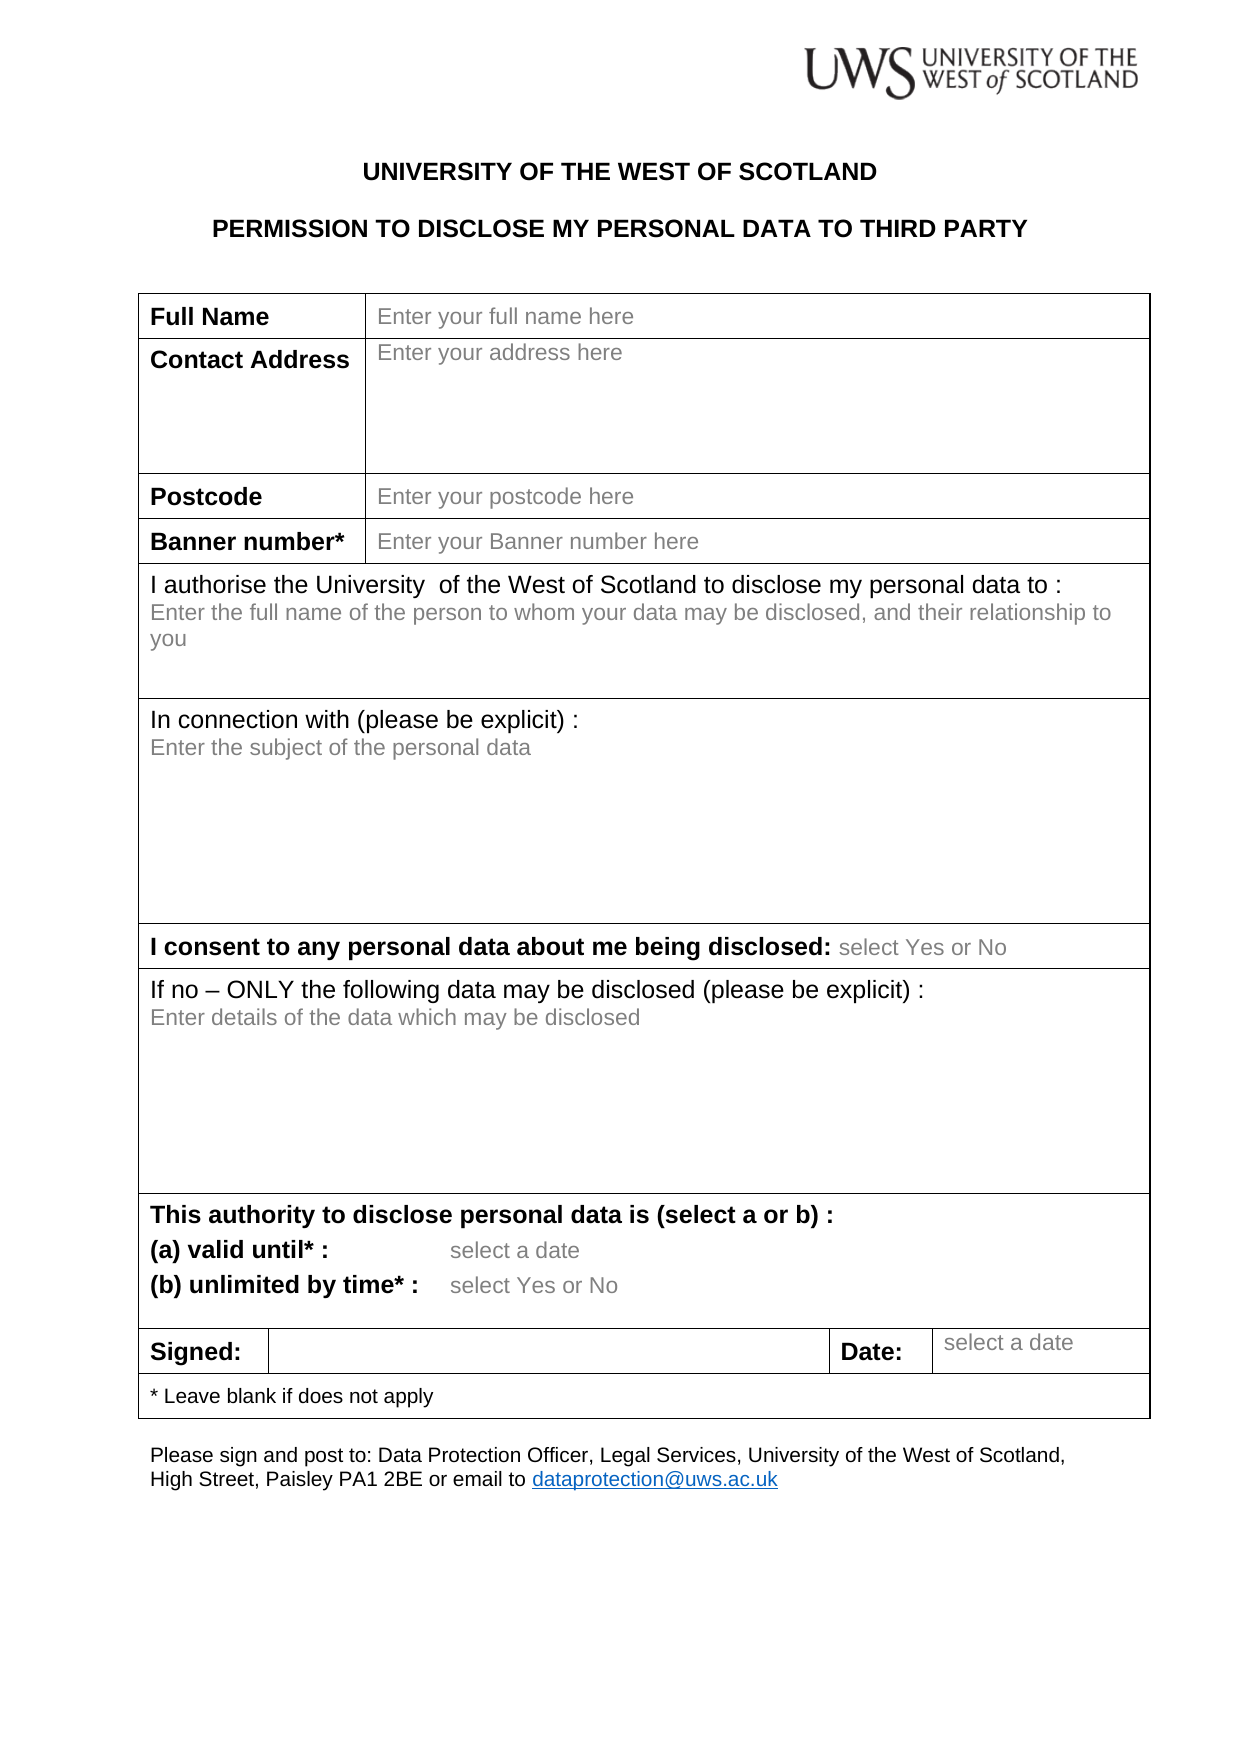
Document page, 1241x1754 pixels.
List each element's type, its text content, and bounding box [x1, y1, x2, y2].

table_header Full Name [139, 294, 365, 338]
text UNIVERSITY OF THE WEST OF SCOTLAND [150, 156, 1090, 185]
table_cell Enter your postcode here [366, 474, 1149, 518]
table_cell Enter your address here [366, 339, 1149, 473]
table_cell I consent to any personal data about me being disclosed: select Yes or No [139, 924, 1149, 968]
table_cell Banner number* [139, 519, 365, 563]
table_cell This authority to disclose personal data is (select a or b) : (a) valid until* : select a date (b) unlimited by time* : select Yes or No [139, 1194, 1149, 1328]
table_header Enter your full name here [366, 294, 1149, 338]
table_cell In connection with (please be explicit) : Enter the subject of the personal data [139, 699, 1149, 923]
table_cell select a date [933, 1329, 1149, 1373]
table_cell Enter your Banner number here [366, 519, 1149, 563]
table_cell Postcode [139, 474, 365, 518]
table_cell [269, 1329, 829, 1373]
table_cell If no – ONLY the following data may be disclosed (please be explicit) : Enter details of the data which may be disclosed [139, 969, 1149, 1193]
table_cell Date: [830, 1329, 932, 1373]
picture [802, 47, 1138, 100]
table_cell I authorise the University of the West of Scotland to disclose my personal data to : Enter the full name of the person to whom your data may be disclosed, and their relationship to you [139, 564, 1149, 698]
table_cell Contact Address [139, 339, 365, 473]
table_cell * Leave blank if does not apply [139, 1374, 1149, 1418]
table_cell Signed: [139, 1329, 268, 1373]
text Please sign and post to: Data Protection Officer, Legal Services, University of the West of Scotland, High Street, Paisley PA1 2BE or email to dataprotection@uws.ac.uk [150, 1443, 1090, 1491]
text PERMISSION TO DISCLOSE MY PERSONAL DATA TO THIRD PARTY [150, 214, 1090, 243]
